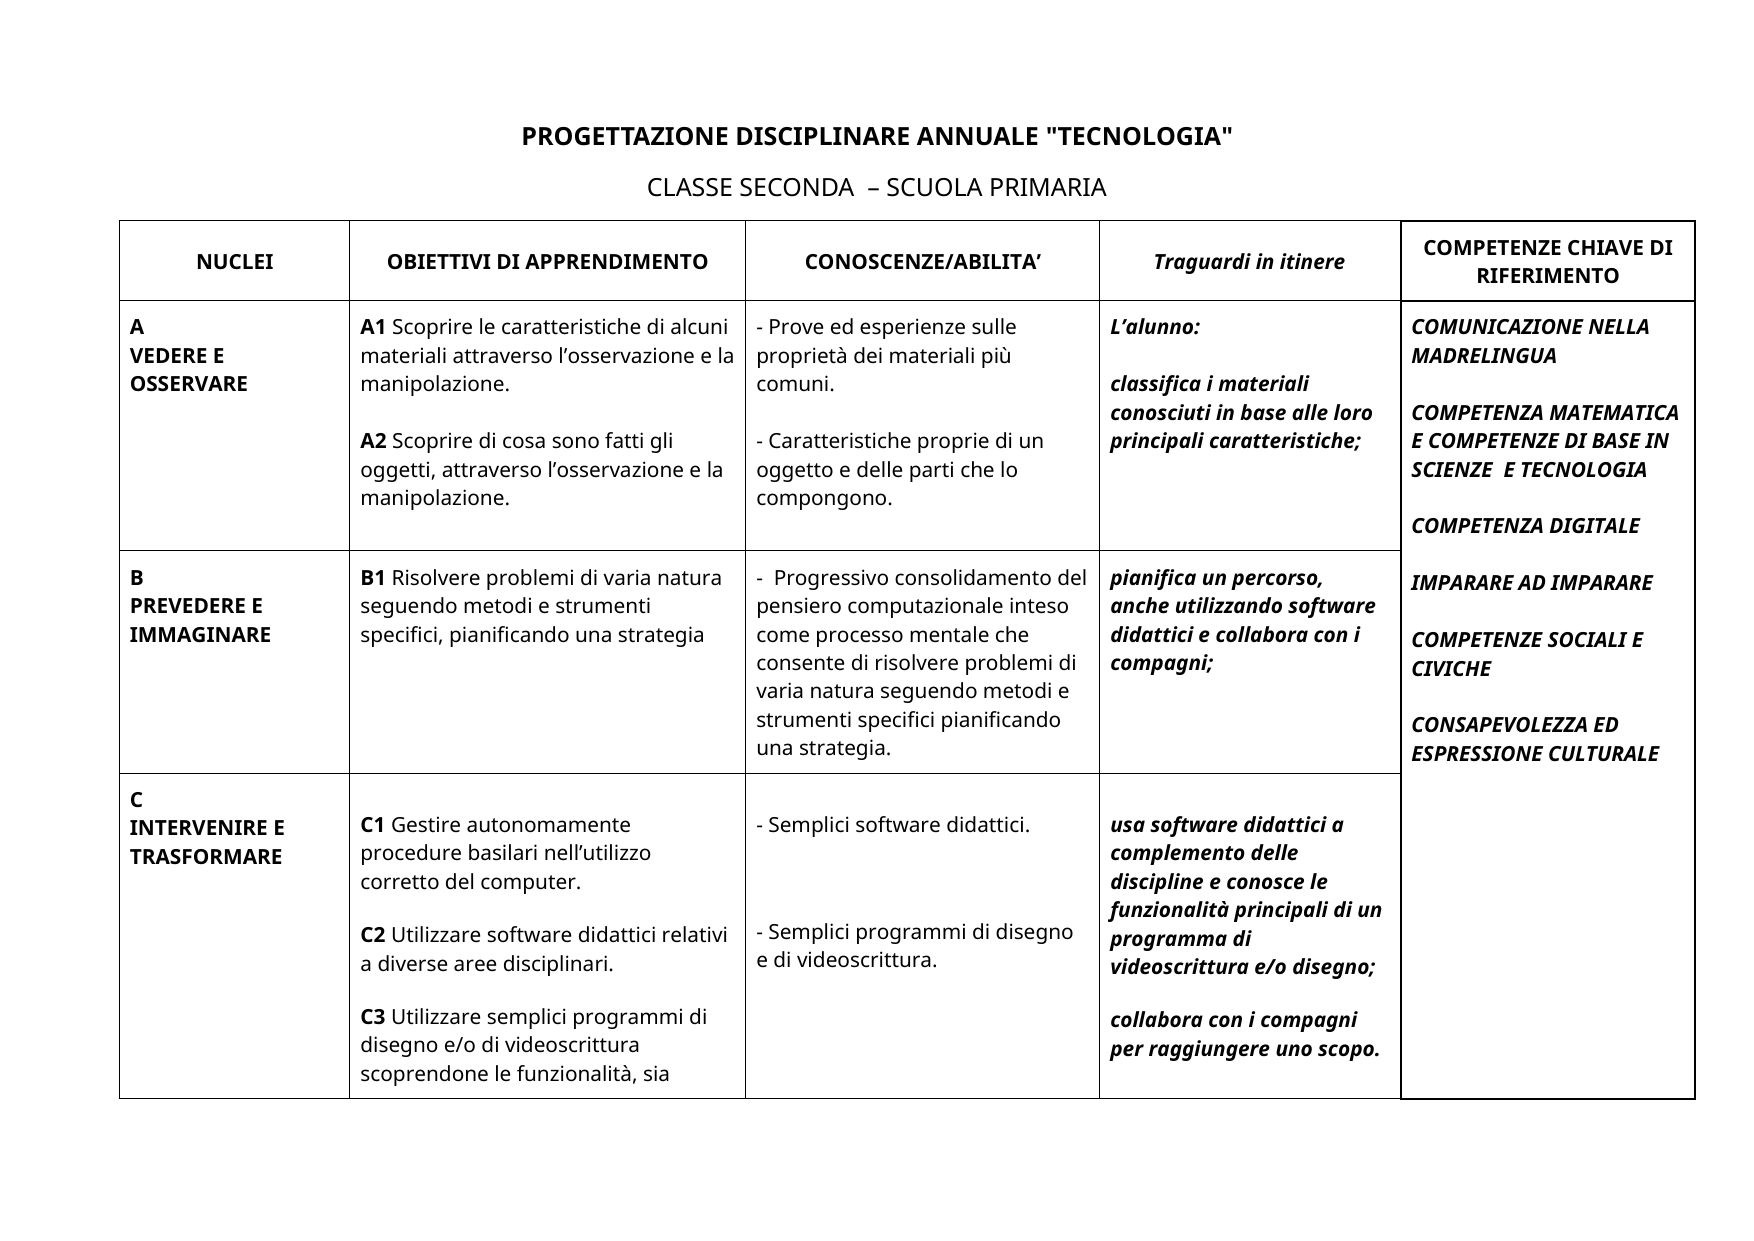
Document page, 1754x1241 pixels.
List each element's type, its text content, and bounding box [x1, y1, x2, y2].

table_cell - Prove ed esperienze sulle proprietà dei materiali più comuni. - Caratteristiche proprie di un oggetto e delle parti che lo compongono. [746, 301, 1099, 550]
table_header OBIETTIVI DI APPRENDIMENTO [350, 221, 745, 300]
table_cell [120, 774, 349, 1098]
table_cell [1100, 774, 1400, 1098]
text CLASSE SECONDA – SCUOLA PRIMARIA [118, 169, 1636, 203]
table_cell pianifica un percorso, anche utilizzando software didattici e collabora con i compagni; [1100, 551, 1400, 772]
table_cell L’alunno: classifica i materiali conosciuti in base alle loro principali caratteristiche; [1100, 301, 1400, 550]
text PROGETTAZIONE DISCIPLINARE ANNUALE "TECNOLOGIA" [118, 118, 1636, 152]
table_cell B1 Risolvere problemi di varia natura seguendo metodi e strumenti specifici, pianificando una strategia [350, 551, 745, 772]
table_cell A VEDERE E OSSERVARE [120, 301, 349, 550]
table_header CONOSCENZE/ABILITA’ [746, 221, 1099, 300]
table_cell - Progressivo consolidamento del pensiero computazionale inteso come processo mentale che consente di risolvere problemi di varia natura seguendo metodi e strumenti specifici pianificando una strategia. [746, 551, 1099, 772]
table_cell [350, 774, 745, 1098]
table_header NUCLEI [120, 221, 349, 300]
table_header Traguardi in itinere [1100, 221, 1400, 300]
table_cell COMUNICAZIONE NELLA MADRELINGUA COMPETENZA MATEMATICA E COMPETENZE DI BASE IN SCIENZE E TECNOLOGIA COMPETENZA DIGITALE IMPARARE AD IMPARARE COMPETENZE SOCIALI E CIVICHE CONSAPEVOLEZZA ED ESPRESSIONE CULTURALE [1402, 302, 1694, 1098]
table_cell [746, 774, 1099, 1098]
table_cell A1 Scoprire le caratteristiche di alcuni materiali attraverso l’osservazione e la manipolazione. A2 Scoprire di cosa sono fatti gli oggetti, attraverso l’osservazione e la manipolazione. [350, 301, 745, 550]
table_cell B PREVEDERE E IMMAGINARE [120, 551, 349, 772]
table_header COMPETENZE CHIAVE DI RIFERIMENTO [1402, 222, 1694, 300]
